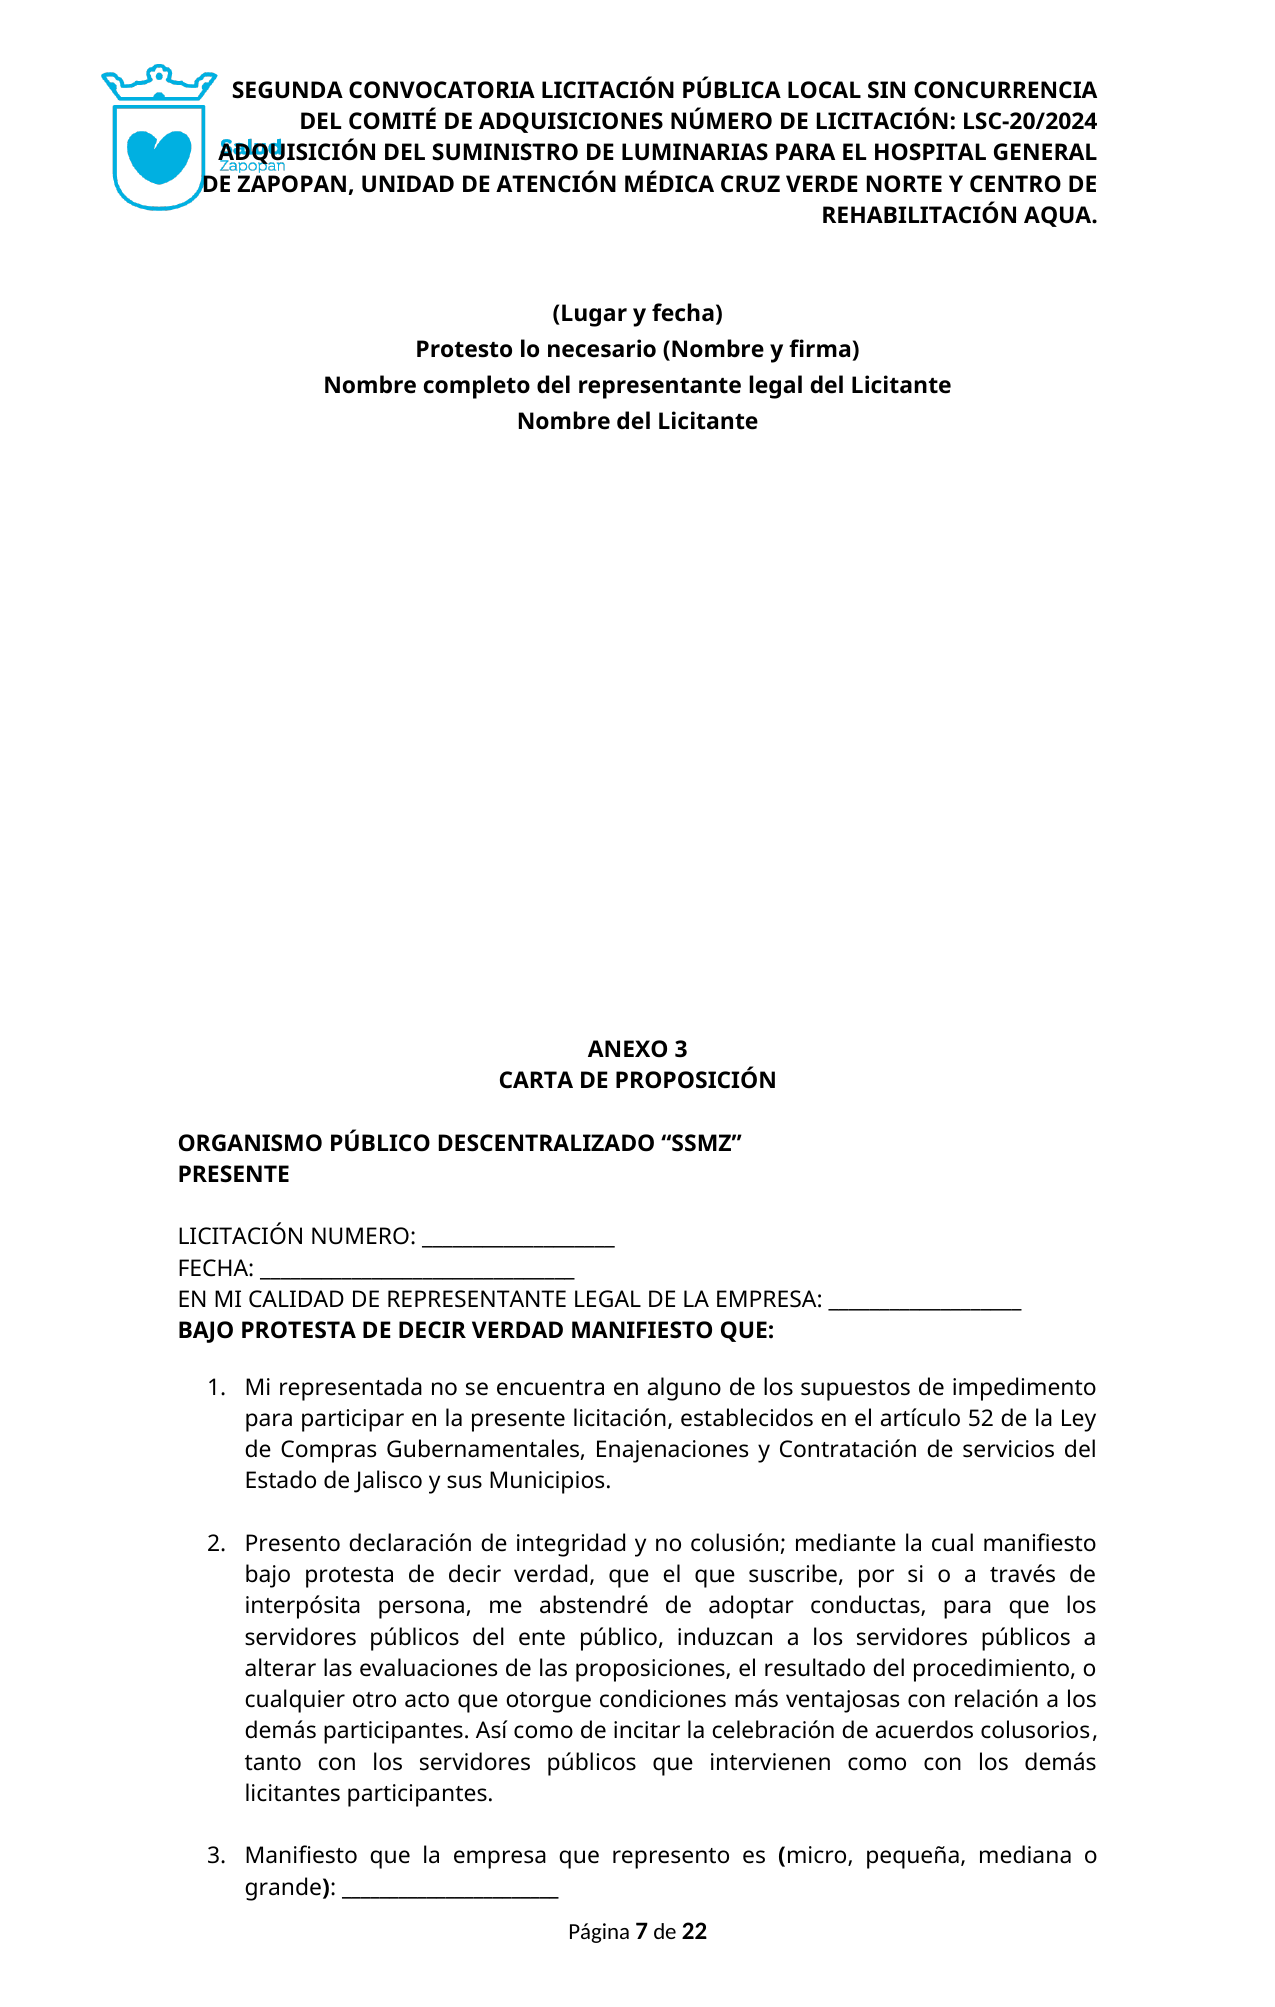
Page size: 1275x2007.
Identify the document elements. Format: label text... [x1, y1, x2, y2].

text ORGANISMO PÚBLICO DESCENTRALIZADO “SSMZ” [177, 1126, 1098, 1158]
text Protesto lo necesario (Nombre y firma) [177, 333, 1098, 364]
text PRESENTE [177, 1158, 1098, 1189]
text ANEXO 3 [177, 1033, 1098, 1064]
text (Lugar y fecha) [177, 297, 1098, 328]
text FECHA: _______________________________ [177, 1251, 1098, 1283]
list Manifiesto que la empresa que represento es (micro, pequeña, mediana o grande): _______________________ [207, 1839, 1098, 1902]
text EN MI CALIDAD DE REPRESENTANTE LEGAL DE LA EMPRESA: ___________________ [177, 1283, 1098, 1314]
text LICITACIÓN NUMERO: ___________________ [177, 1220, 1098, 1251]
text BAJO PROTESTA DE DECIR VERDAD MANIFIESTO QUE: [177, 1314, 1098, 1345]
text Nombre completo del representante legal del Licitante [177, 369, 1098, 400]
picture [108, 68, 211, 96]
list Mi representada no se encuentra en alguno de los supuestos de impedimento para participar en la presente licitación, establecidos en el artículo 52 de la Ley de Compras Gubernamentales, Enajenaciones y Contratación de servicios del Estado de Jalisco y sus Municipios. [207, 1371, 1098, 1496]
list Presento declaración de integridad y no colusión; mediante la cual manifiesto bajo protesta de decir verdad, que el que suscribe, por si o a través de interpósita persona, me abstendré de adoptar conductas, para que los servidores públicos del ente público, induzcan a los servidores públicos a alterar las evaluaciones de las proposiciones, el resultado del procedimiento, o cualquier otro acto que otorgue condiciones más ventajosas con relación a los demás participantes. Así como de incitar la celebración de acuerdos colusorios, tanto con los servidores públicos que intervienen como con los demás licitantes participantes. [207, 1527, 1098, 1808]
picture [97, 63, 290, 220]
text Nombre del Licitante [177, 405, 1098, 436]
text CARTA DE PROPOSICIÓN [177, 1064, 1098, 1095]
picture [285, 178, 290, 189]
